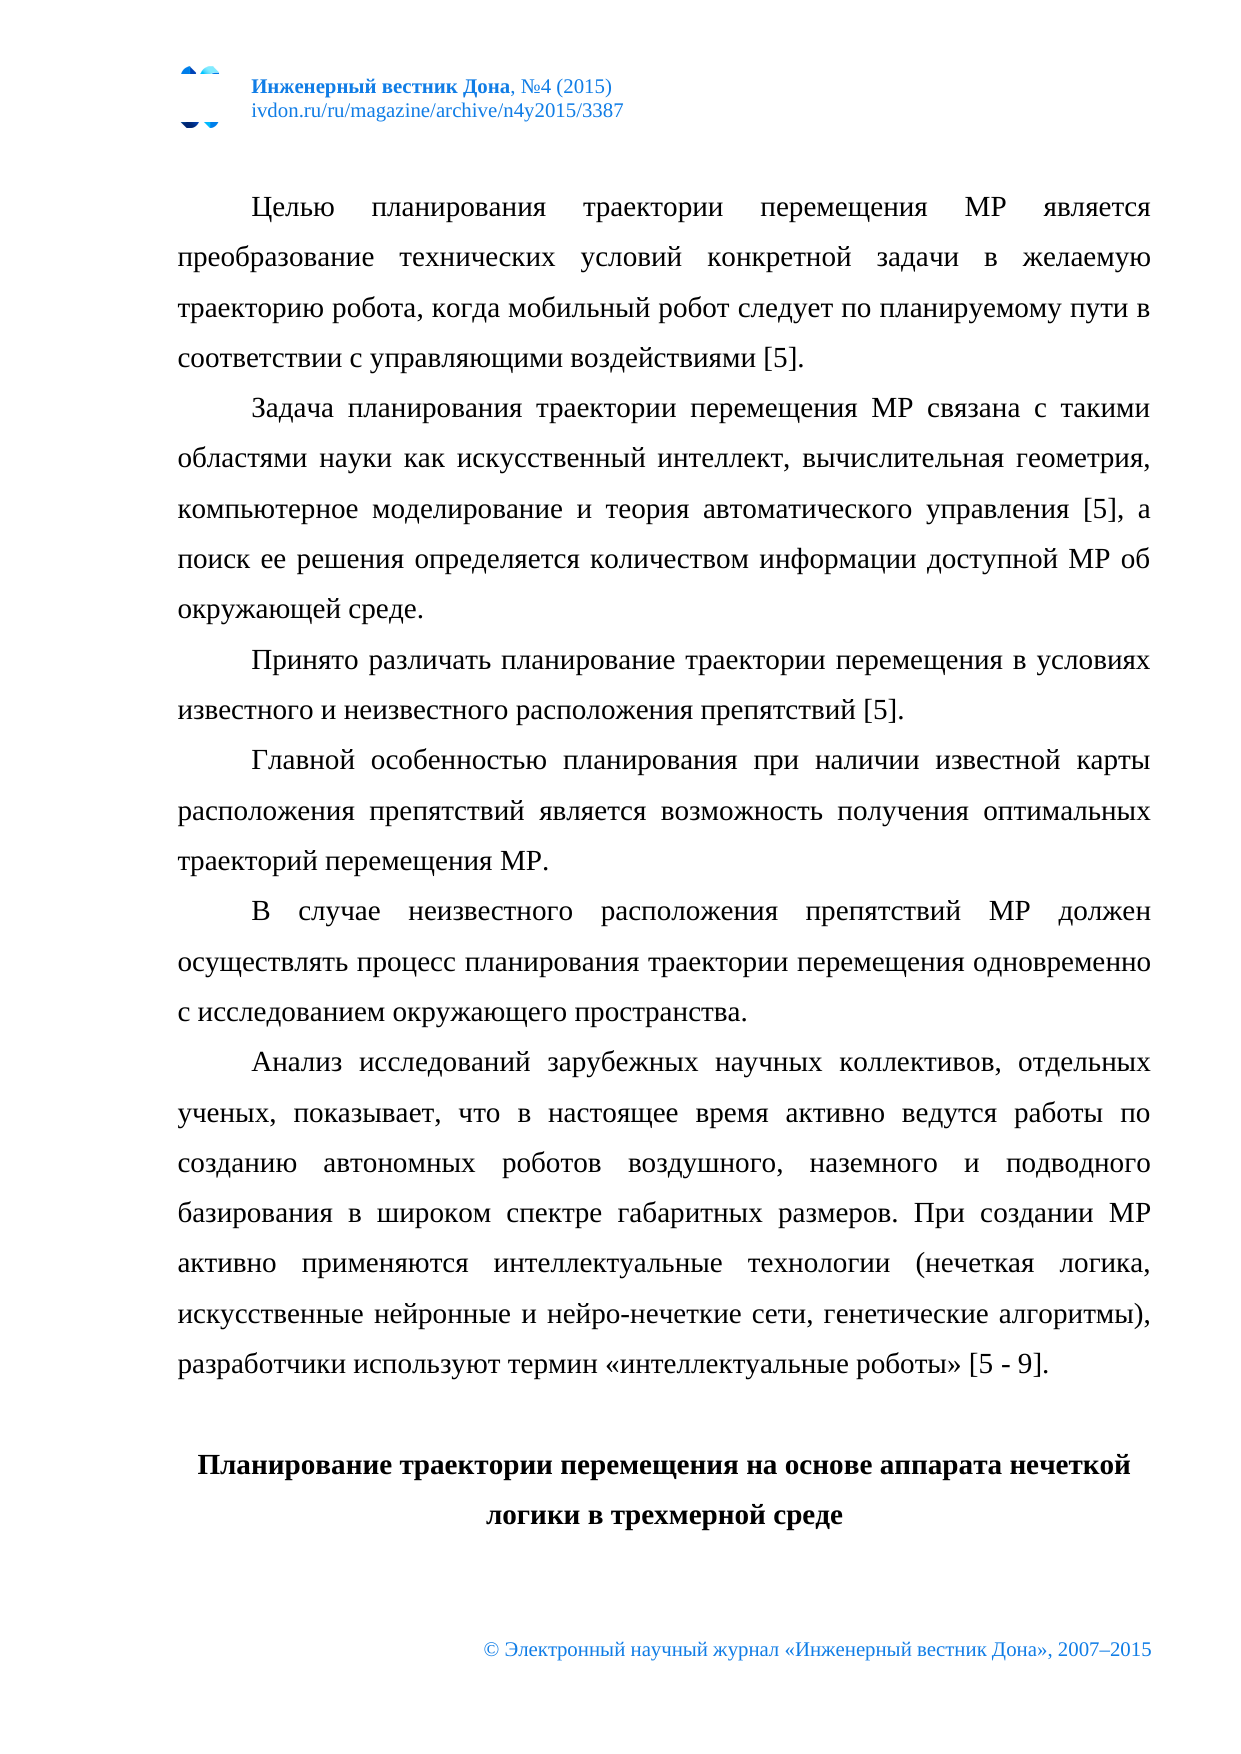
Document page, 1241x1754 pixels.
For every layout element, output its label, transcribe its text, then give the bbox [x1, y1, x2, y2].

text Целью планирования траектории перемещения МР является преобразование технических условий конкретной задачи в желаемую траекторию робота, когда мобильный робот следует по планируемому пути в соответствии с управляющими воздействиями [5]. [177, 189, 1152, 373]
text Анализ исследований зарубежных научных коллективов, отдельных ученых, показывает, что в настоящее время активно ведутся работы по созданию автономных роботов воздушного, наземного и подводного базирования в широком спектре габаритных размеров. При создании МР активно применяются интеллектуальные технологии (нечеткая логика, искусственные нейронные и нейро-нечеткие сети, генетические алгоритмы), разработчики используют термин «интеллектуальные роботы» [5 - 9]. [177, 1044, 1152, 1380]
picture [211, 122, 220, 128]
text Задача планирования траектории перемещения МР связана с такими областями науки как искусственный интеллект, вычислительная геометрия, компьютерное моделирование и теория автоматического управления [5], а поиск ее решения определяется количеством информации доступной МР об окружающей среде. [177, 390, 1152, 625]
text Планирование траектории перемещения на основе аппарата нечеткой логики в трехмерной среде [177, 1447, 1152, 1531]
picture [180, 122, 208, 128]
picture [180, 66, 220, 74]
text Принято различать планирование траектории перемещения в условиях известного и неизвестного расположения препятствий [5]. [177, 642, 1152, 726]
text В случае неизвестного расположения препятствий МР должен осуществлять процесс планирования траектории перемещения одновременно с исследованием окружающего пространства. [177, 893, 1152, 1028]
text Главной особенностью планирования при наличии известной карты расположения препятствий является возможность получения оптимальных траекторий перемещения МР. [177, 742, 1152, 877]
